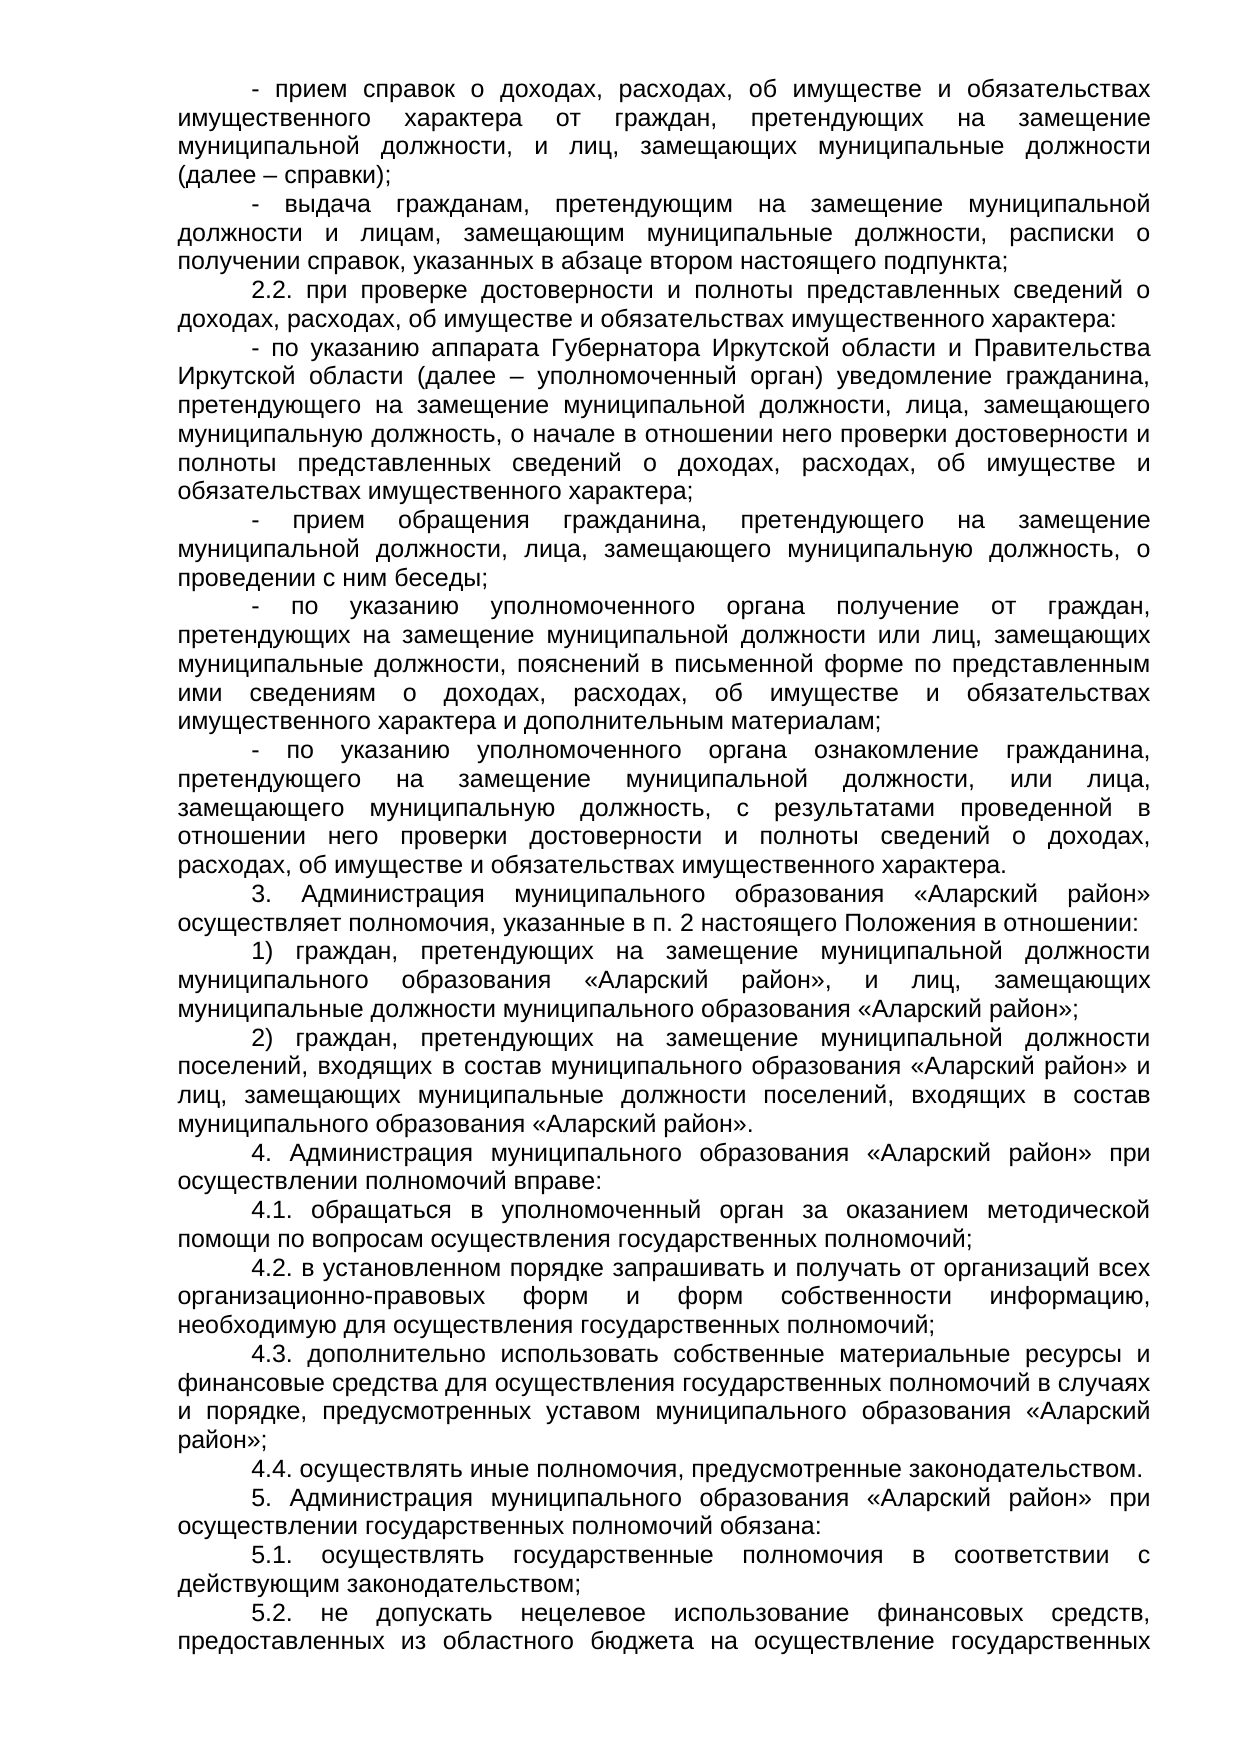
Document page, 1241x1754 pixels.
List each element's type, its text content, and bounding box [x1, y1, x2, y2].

text 3. Администрация муниципального образования «Аларский район» осуществляет полномочия, указанные в п. 2 настоящего Положения в отношении: [177, 879, 1152, 936]
text - прием обращения гражданина, претендующего на замещение муниципальной должности, лица, замещающего муниципальную должность, о проведении с ним беседы; [177, 505, 1152, 591]
text 5.1. осуществлять государственные полномочия в соответствии с действующим законодательством; [177, 1540, 1152, 1598]
text - по указанию уполномоченного органа ознакомление гражданина, претендующего на замещение муниципальной должности, или лица, замещающего муниципальную должность, с результатами проведенной в отношении него проверки достоверности и полноты сведений о доходах, расходах, об имуществе и обязательствах имущественного характера. [177, 735, 1152, 879]
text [177, 1598, 1152, 1655]
text 4.2. в установленном порядке запрашивать и получать от организаций всех организационно-правовых форм и форм собственности информацию, необходимую для осуществления государственных полномочий; [177, 1253, 1152, 1339]
text 2) граждан, претендующих на замещение муниципальной должности поселений, входящих в состав муниципального образования «Аларский район» и лиц, замещающих муниципальные должности поселений, входящих в состав муниципального образования «Аларский район». [177, 1023, 1152, 1138]
text - прием справок о доходах, расходах, об имуществе и обязательствах имущественного характера от граждан, претендующих на замещение муниципальной должности, и лиц, замещающих муниципальные должности (далее – справки); [177, 74, 1152, 189]
text 4.1. обращаться в уполномоченный орган за оказанием методической помощи по вопросам осуществления государственных полномочий; [177, 1195, 1152, 1253]
text - по указанию аппарата Губернатора Иркутской области и Правительства Иркутской области (далее – уполномоченный орган) уведомление гражданина, претендующего на замещение муниципальной должности, лица, замещающего муниципальную должность, о начале в отношении него проверки достоверности и полноты представленных сведений о доходах, расходах, об имуществе и обязательствах имущественного характера; [177, 333, 1152, 505]
text 4. Администрация муниципального образования «Аларский район» при осуществлении полномочий вправе: [177, 1138, 1152, 1195]
text 1) граждан, претендующих на замещение муниципальной должности муниципального образования «Аларский район», и лиц, замещающих муниципальные должности муниципального образования «Аларский район»; [177, 936, 1152, 1023]
text 2.2. при проверке достоверности и полноты представленных сведений о доходах, расходах, об имуществе и обязательствах имущественного характера: [177, 275, 1152, 333]
text - по указанию уполномоченного органа получение от граждан, претендующих на замещение муниципальной должности или лиц, замещающих муниципальные должности, пояснений в письменной форме по представленным ими сведениям о доходах, расходах, об имуществе и обязательствах имущественного характера и дополнительным материалам; [177, 591, 1152, 735]
text 4.3. дополнительно использовать собственные материальные ресурсы и финансовые средства для осуществления государственных полномочий в случаях и порядке, предусмотренных уставом муниципального образования «Аларский район»; [177, 1339, 1152, 1454]
text 4.4. осуществлять иные полномочия, предусмотренные законодательством. [177, 1454, 1152, 1483]
text - выдача гражданам, претендующим на замещение муниципальной должности и лицам, замещающим муниципальные должности, расписки о получении справок, указанных в абзаце втором настоящего подпункта; [177, 189, 1152, 275]
text 5. Администрация муниципального образования «Аларский район» при осуществлении государственных полномочий обязана: [177, 1483, 1152, 1540]
